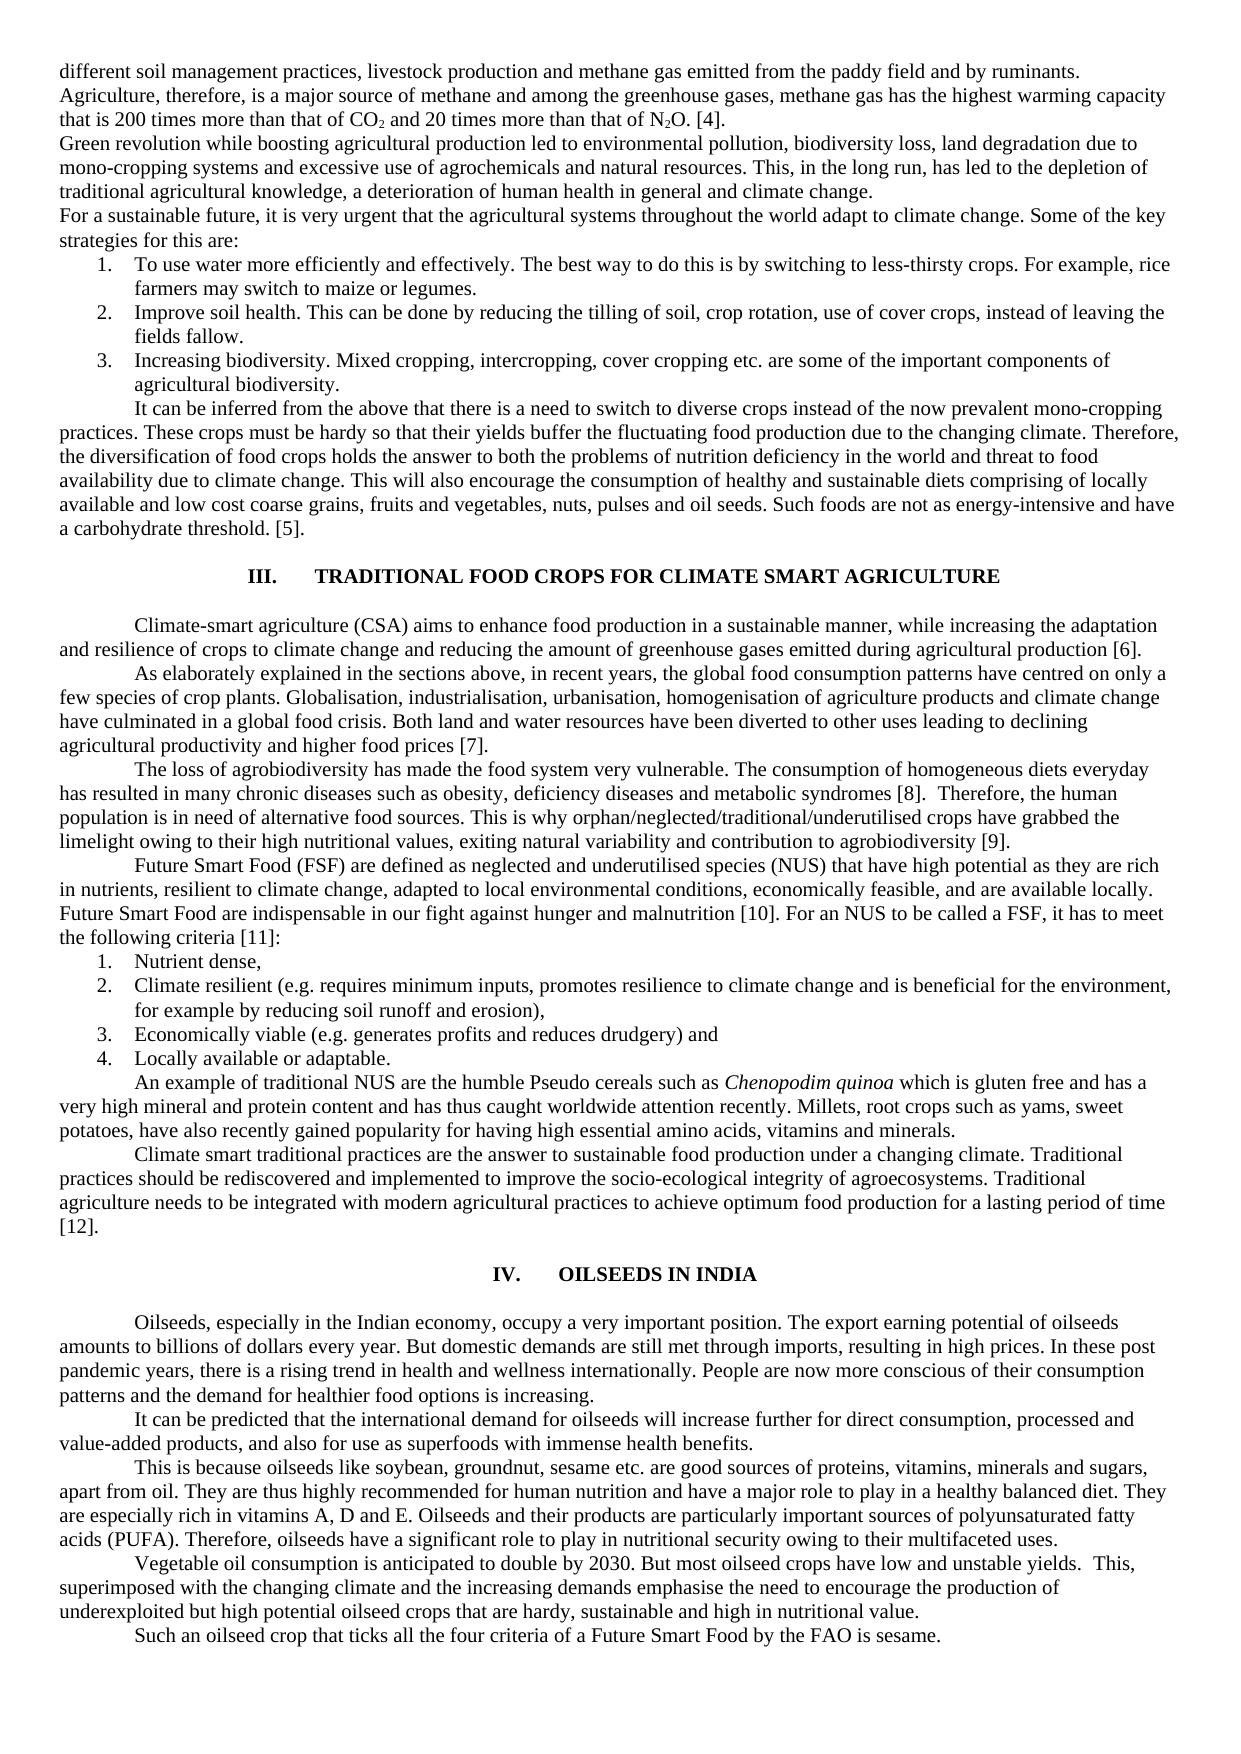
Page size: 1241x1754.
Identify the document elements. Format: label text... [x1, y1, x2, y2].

text Vegetable oil consumption is anticipated to double by 2030. But most oilseed crops have low and unstable yields. This, superimposed with the changing climate and the increasing demands emphasise the need to encourage the production of underexploited but high potential oilseed crops that are hardy, sustainable and high in nutritional value. [59, 1551, 1181, 1623]
text The loss of agrobiodiversity has made the food system very vulnerable. The consumption of homogeneous diets everyday has resulted in many chronic diseases such as obesity, deficiency diseases and metabolic syndromes [8]. Therefore, the human population is in need of alternative food sources. This is why orphan/neglected/traditional/underutilised crops have grabbed the limelight owing to their high nutritional values, exiting natural variability and contribution to agrobiodiversity [9]. [59, 757, 1181, 853]
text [59, 59, 1181, 131]
text An example of traditional NUS are the humble Pseudo cereals such as Chenopodim quinoa which is gluten free and has a very high mineral and protein content and has thus caught worldwide attention recently. Millets, root crops such as yams, sweet potatoes, have also recently gained popularity for having high essential amino acids, vitamins and minerals. [59, 1070, 1181, 1142]
list Climate resilient (e.g. requires minimum inputs, promotes resilience to climate change and is beneficial for the environment, for example by reducing soil runoff and erosion), [97, 973, 1181, 1022]
text Climate smart traditional practices are the answer to sustainable food production under a changing climate. Traditional practices should be rediscovered and implemented to improve the socio-ecological integrity of agroecosystems. Traditional agriculture needs to be integrated with modern agricultural practices to achieve optimum food production for a lasting period of time [12]. [59, 1142, 1181, 1238]
list Improve soil health. This can be done by reducing the tilling of soil, crop rotation, use of cover crops, instead of leaving the fields fallow. [97, 300, 1181, 348]
text Climate-smart agriculture (CSA) aims to enhance food production in a sustainable manner, while increasing the adaptation and resilience of crops to climate change and reducing the amount of greenhouse gases emitted during agricultural production [6]. [59, 612, 1181, 661]
list To use water more efficiently and effectively. The best way to do this is by switching to less-thirsty crops. For example, rice farmers may switch to maize or legumes. [97, 252, 1181, 300]
list Economically viable (e.g. generates profits and reduces drudgery) and [97, 1022, 1181, 1046]
text Future Smart Food (FSF) are defined as neglected and underutilised species (NUS) that have high potential as they are rich in nutrients, resilient to climate change, adapted to local environmental conditions, economically feasible, and are available locally. Future Smart Food are indispensable in our fight against hunger and malnutrition [10]. For an NUS to be called a FSF, it has to meet the following criteria [11]: [59, 853, 1181, 949]
list Nutrient dense, [97, 949, 1181, 973]
list Locally available or adaptable. [97, 1046, 1181, 1070]
text For a sustainable future, it is very urgent that the agricultural systems throughout the world adapt to climate change. Some of the key strategies for this are: [59, 203, 1181, 252]
list Increasing biodiversity. Mixed cropping, intercropping, cover cropping etc. are some of the important components of agricultural biodiversity. [97, 348, 1181, 396]
text Oilseeds, especially in the Indian economy, occupy a very important position. The export earning potential of oilseeds amounts to billions of dollars every year. But domestic demands are still met through imports, resulting in high prices. In these post pandemic years, there is a rising trend in health and wellness internationally. People are now more conscious of their consumption patterns and the demand for healthier food options is increasing. [59, 1310, 1181, 1407]
text This is because oilseeds like soybean, groundnut, sesame etc. are good sources of proteins, vitamins, minerals and sugars, apart from oil. They are thus highly recommended for human nutrition and have a major role to play in a healthy balanced diet. They are especially rich in vitamins A, D and E. Oilseeds and their products are particularly important sources of polyunsaturated fatty acids (PUFA). Therefore, oilseeds have a significant role to play in nutritional security owing to their multifaceted uses. [59, 1455, 1181, 1551]
text It can be inferred from the above that there is a need to switch to diverse crops instead of the now prevalent mono-cropping practices. These crops must be hardy so that their yields buffer the fluctuating food production due to the changing climate. Therefore, the diversification of food crops holds the answer to both the problems of nutrition deficiency in the world and threat to food availability due to climate change. This will also encourage the consumption of healthy and sustainable diets comprising of locally available and low cost coarse grains, fruits and vegetables, nuts, pulses and oil seeds. Such foods are not as energy-intensive and have a carbohydrate threshold. [5]. [59, 396, 1181, 540]
text Such an oilseed crop that ticks all the four criteria of a Future Smart Food by the FAO is sesame. [59, 1623, 1181, 1647]
text As elaborately explained in the sections above, in recent years, the global food consumption patterns have centred on only a few species of crop plants. Globalisation, industrialisation, urbanisation, homogenisation of agriculture products and climate change have culminated in a global food crisis. Both land and water resources have been diverted to other uses leading to declining agricultural productivity and higher food prices [7]. [59, 661, 1181, 757]
list OILSEEDS IN INDIA [97, 1262, 1181, 1286]
text It can be predicted that the international demand for oilseeds will increase further for direct consumption, processed and value-added products, and also for use as superfoods with immense health benefits. [59, 1407, 1181, 1455]
list TRADITIONAL FOOD CROPS FOR CLIMATE SMART AGRICULTURE [97, 564, 1181, 588]
text Green revolution while boosting agricultural production led to environmental pollution, biodiversity loss, land degradation due to mono-cropping systems and excessive use of agrochemicals and natural resources. This, in the long run, has led to the depletion of traditional agricultural knowledge, a deterioration of human health in general and climate change. [59, 131, 1181, 203]
